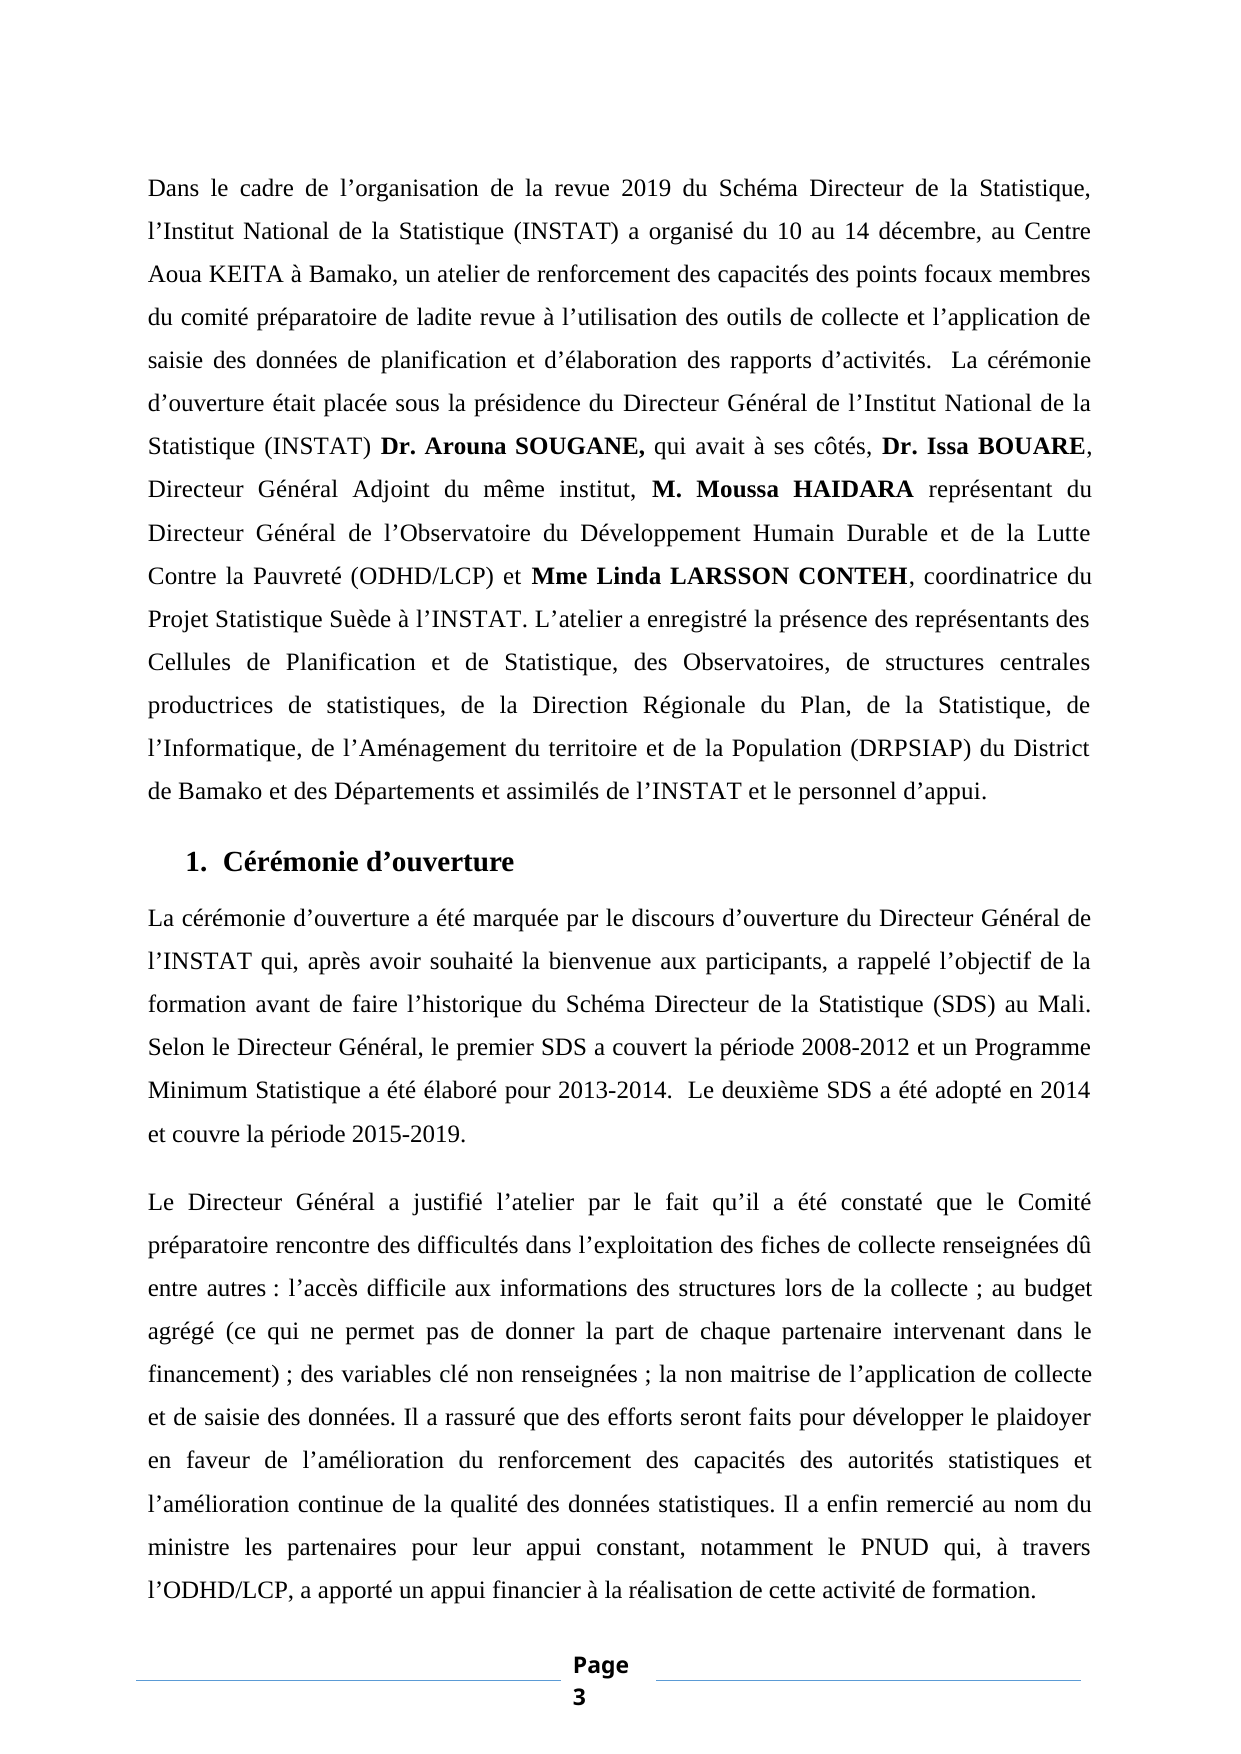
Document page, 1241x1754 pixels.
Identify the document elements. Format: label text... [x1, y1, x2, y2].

text La cérémonie d’ouverture a été marquée par le discours d’ouverture du Directeur Général de l’INSTAT qui, après avoir souhaité la bienvenue aux participants, a rappelé l’objectif de la formation avant de faire l’historique du Schéma Directeur de la Statistique (SDS) au Mali. Selon le Directeur Général, le premier SDS a couvert la période 2008-2012 et un Programme Minimum Statistique a été élaboré pour 2013-2014. Le deuxième SDS a été adopté en 2014 et couvre la période 2015-2019. [148, 903, 1092, 1147]
text Le Directeur Général a justifié l’atelier par le fait qu’il a été constaté que le Comité préparatoire rencontre des difficultés dans l’exploitation des fiches de collecte renseignées dû entre autres : l’accès difficile aux informations des structures lors de la collecte ; au budget agrégé (ce qui ne permet pas de donner la part de chaque partenaire intervenant dans le financement) ; des variables clé non renseignées ; la non maitrise de l’application de collecte et de saisie des données. Il a rassuré que des efforts seront faits pour développer le plaidoyer en faveur de l’amélioration du renforcement des capacités des autorités statistiques et l’amélioration continue de la qualité des données statistiques. Il a enfin remercié au nom du ministre les partenaires pour leur appui constant, notamment le PNUD qui, à travers l’ODHD/LCP, a apporté un appui financier à la réalisation de cette activité de formation. [148, 1187, 1092, 1604]
text Dans le cadre de l’organisation de la revue 2019 du Schéma Directeur de la Statistique, l’Institut National de la Statistique (INSTAT) a organisé du 10 au 14 décembre, au Centre Aoua KEITA à Bamako, un atelier de renforcement des capacités des points focaux membres du comité préparatoire de ladite revue à l’utilisation des outils de collecte et l’application de saisie des données de planification et d’élaboration des rapports d’activités. La cérémonie d’ouverture était placée sous la présidence du Directeur Général de l’Institut National de la Statistique (INSTAT) Dr. Arouna SOUGANE, qui avait à ses côtés, Dr. Issa BOUARE, Directeur Général Adjoint du même institut, M. Moussa HAIDARA représentant du Directeur Général de l’Observatoire du Développement Humain Durable et de la Lutte Contre la Pauvreté (ODHD/LCP) et Mme Linda LARSSON CONTEH, coordinatrice du Projet Statistique Suède à l’INSTAT. L’atelier a enregistré la présence des représentants des Cellules de Planification et de Statistique, des Observatoires, de structures centrales productrices de statistiques, de la Direction Régionale du Plan, de la Statistique, de l’Informatique, de l’Aménagement du territoire et de la Population (DRPSIAP) du District de Bamako et des Départements et assimilés de l’INSTAT et le personnel d’appui. [148, 173, 1092, 805]
subtitle Cérémonie d’ouverture [185, 844, 1092, 878]
